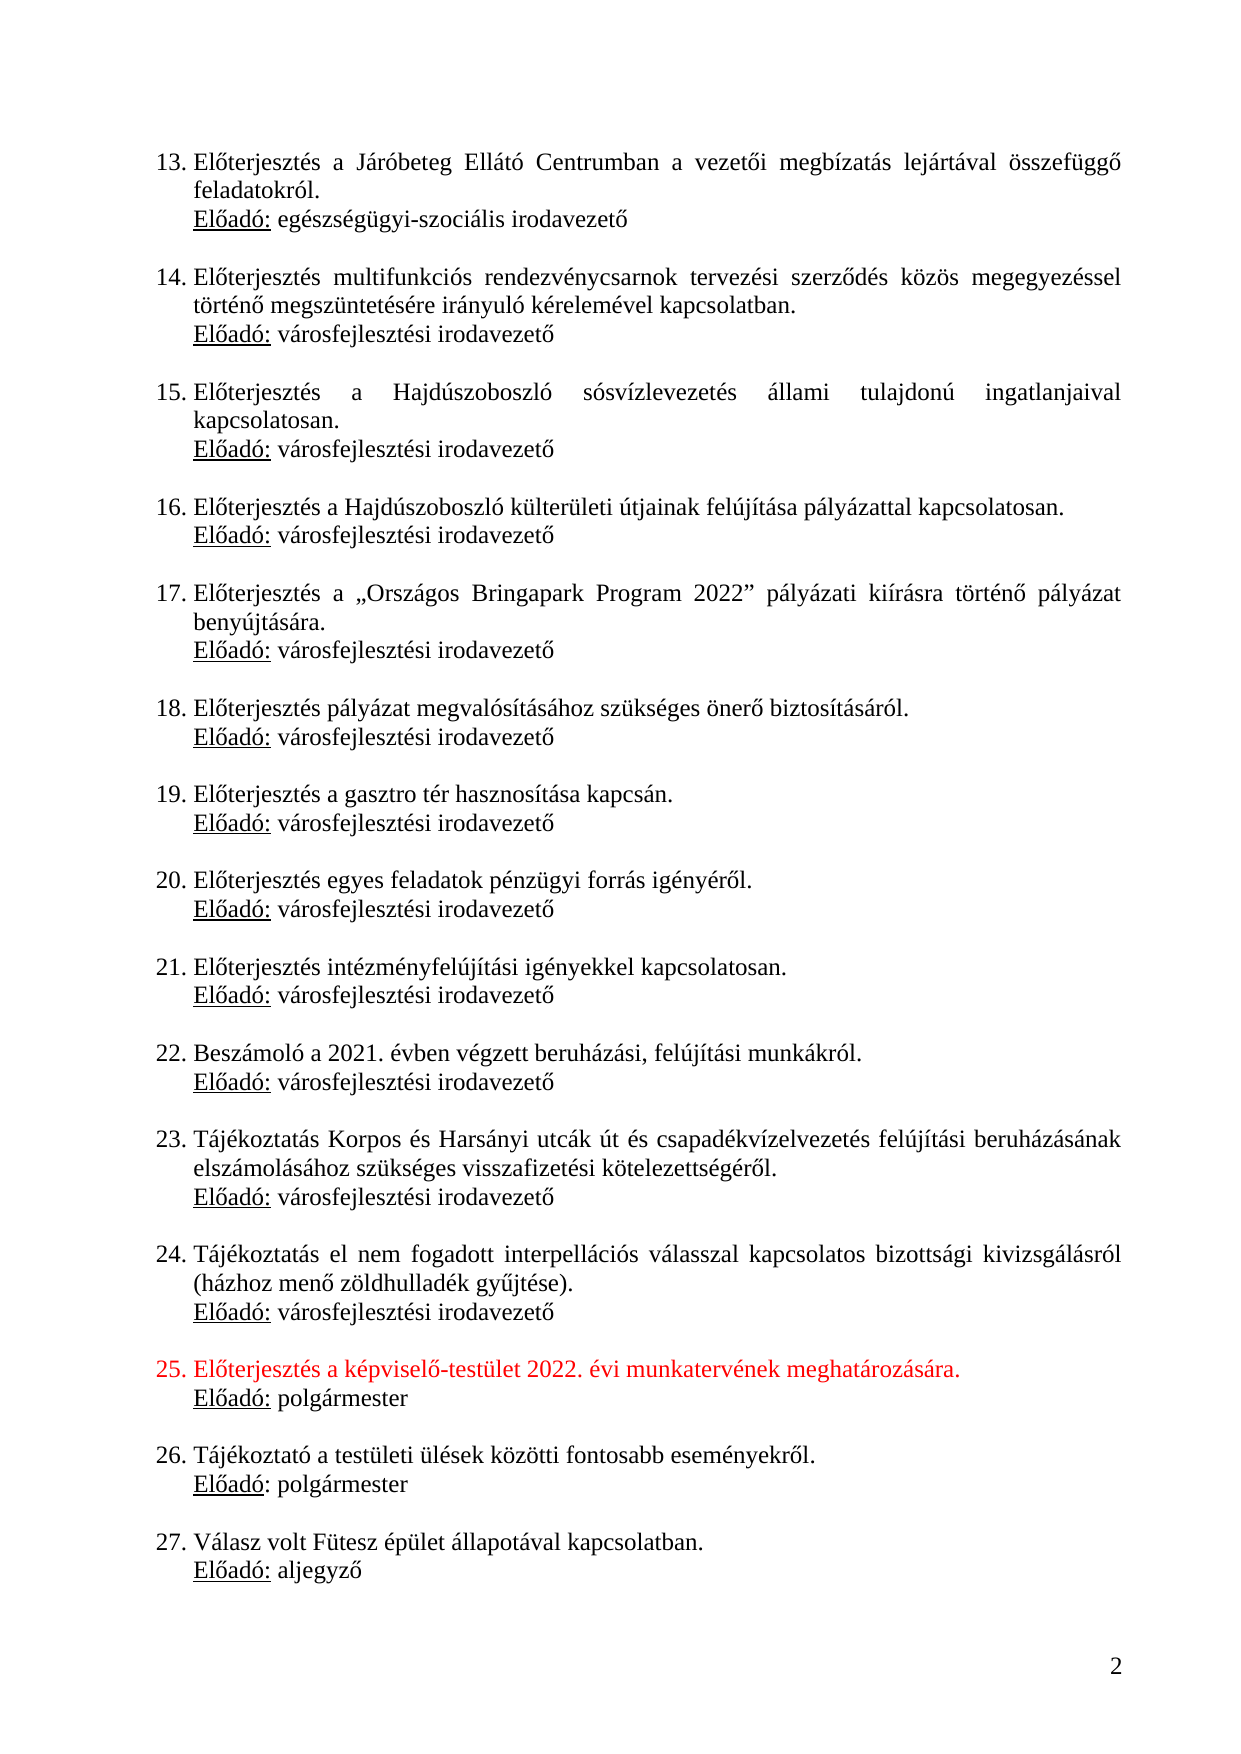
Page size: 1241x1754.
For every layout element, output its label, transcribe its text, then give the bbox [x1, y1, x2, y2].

list Előadó: városfejlesztési irodavezető [193, 1067, 1122, 1096]
list Előterjesztés a képviselő-testület 2022. évi munkatervének meghatározására. [156, 1354, 1122, 1383]
list Előadó: városfejlesztési irodavezető [193, 722, 1122, 751]
list Előadó: aljegyző [193, 1556, 1122, 1584]
list Előadó: városfejlesztési irodavezető [193, 521, 1122, 549]
list Előadó: városfejlesztési irodavezető [193, 434, 1122, 463]
list Előterjesztés a gasztro tér hasznosítása kapcsán. [156, 779, 1122, 808]
list Beszámoló a 2021. évben végzett beruházási, felújítási munkákról. [156, 1038, 1122, 1067]
list Előterjesztés a Hajdúszoboszló külterületi útjainak felújítása pályázattal kapcsolatosan. [156, 492, 1122, 521]
list Előterjesztés a Járóbeteg Ellátó Centrumban a vezetői megbízatás lejártával összefüggő feladatokról. [156, 147, 1122, 204]
list Előterjesztés intézményfelújítási igényekkel kapcsolatosan. [156, 952, 1122, 981]
list Előadó: városfejlesztési irodavezető [193, 894, 1122, 923]
list Előadó: városfejlesztési irodavezető [193, 319, 1122, 348]
list Előterjesztés egyes feladatok pénzügyi forrás igényéről. [156, 866, 1122, 894]
list Előterjesztés multifunkciós rendezvénycsarnok tervezési szerződés közös megegyezéssel történő megszüntetésére irányuló kérelemével kapcsolatban. [156, 262, 1122, 319]
list Előterjesztés a Hajdúszoboszló sósvízlevezetés állami tulajdonú ingatlanjaival kapcsolatosan. [156, 377, 1122, 434]
list Előadó: polgármester [193, 1469, 1122, 1498]
list Előadó: városfejlesztési irodavezető [193, 636, 1122, 664]
list Előterjesztés a „Országos Bringapark Program 2022” pályázati kiírásra történő pályázat benyújtására. [156, 578, 1122, 636]
list Előadó: városfejlesztési irodavezető [193, 1182, 1122, 1211]
list Előadó: egészségügyi-szociális irodavezető [193, 204, 1122, 233]
list Tájékoztatás el nem fogadott interpellációs válasszal kapcsolatos bizottsági kivizsgálásról (házhoz menő zöldhulladék gyűjtése). [156, 1239, 1122, 1297]
list Tájékoztató a testületi ülések közötti fontosabb eseményekről. [156, 1441, 1122, 1469]
list Előterjesztés pályázat megvalósításához szükséges önerő biztosításáról. [156, 693, 1122, 722]
list Előadó: városfejlesztési irodavezető [193, 981, 1122, 1009]
list Előadó: polgármester [193, 1383, 1122, 1412]
list Előadó: városfejlesztési irodavezető [193, 808, 1122, 837]
list Tájékoztatás Korpos és Harsányi utcák út és csapadékvízelvezetés felújítási beruházásának elszámolásához szükséges visszafizetési kötelezettségéről. [156, 1124, 1122, 1182]
list Előadó: városfejlesztési irodavezető [193, 1297, 1122, 1326]
list Válasz volt Fütesz épület állapotával kapcsolatban. [156, 1527, 1122, 1556]
